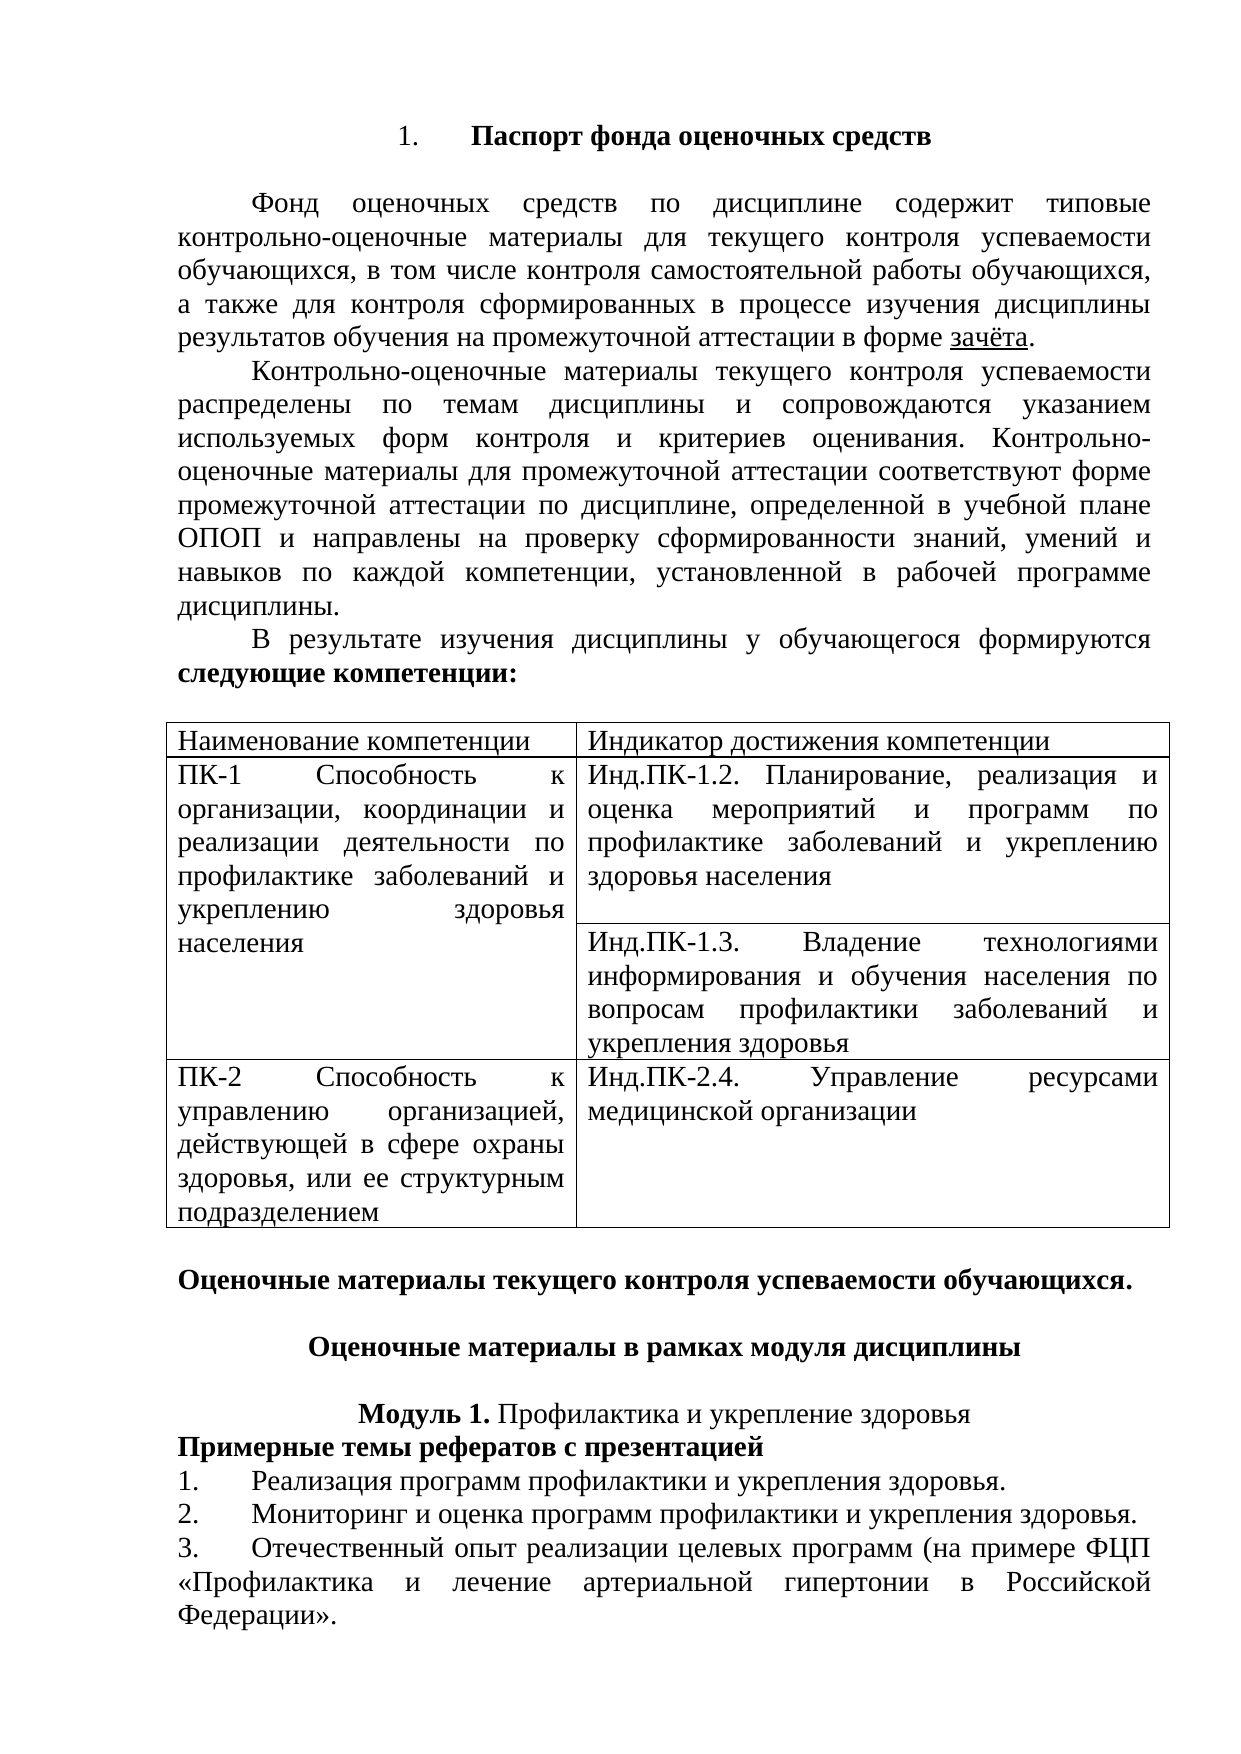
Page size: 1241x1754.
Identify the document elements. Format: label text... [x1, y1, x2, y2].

table_cell ПК-2 Способность к управлению организацией, действующей в сфере охраны здоровья, или ее структурным подразделением [167, 1060, 576, 1227]
text Примерные темы рефератов с презентацией [177, 1429, 1152, 1463]
table_cell Инд.ПК-1.3. Владение технологиями информирования и обучения населения по вопросам профилактики заболеваний и укрепления здоровья [577, 924, 1169, 1058]
list Фонд оценочных средств по дисциплине содержит типовые контрольно-оценочные материалы для текущего контроля успеваемости обучающихся, в том числе контроля самостоятельной работы обучающихся, а также для контроля сформированных в процессе изучения дисциплины результатов обучения на промежуточной аттестации в форме зачёта. [177, 185, 1152, 353]
list Реализация программ профилактики и укрепления здоровья. [177, 1463, 1152, 1497]
list Мониторинг и оценка программ профилактики и укрепления здоровья. [177, 1497, 1152, 1530]
table_header Индикатор достижения компетенции [577, 723, 1169, 756]
list Оценочные материалы в рамках модуля дисциплины [177, 1329, 1152, 1362]
table_cell ПК-1 Способность к организации, координации и реализации деятельности по профилактике заболеваний и укреплению здоровья населения [167, 758, 576, 1058]
list Контрольно-оценочные материалы текущего контроля успеваемости распределены по темам дисциплины и сопровождаются указанием используемых форм контроля и критериев оценивания. Контрольно-оценочные материалы для промежуточной аттестации соответствуют форме промежуточной аттестации по дисциплине, определенной в учебной плане ОПОП и направлены на проверку сформированности знаний, умений и навыков по каждой компетенции, установленной в рабочей программе дисциплины. [177, 353, 1152, 621]
table_cell Инд.ПК-1.2. Планирование, реализация и оценка мероприятий и программ по профилактике заболеваний и укреплению здоровья населения [577, 758, 1169, 923]
text Оценочные материалы текущего контроля успеваемости обучающихся. [177, 1262, 1152, 1295]
table_header Наименование компетенции [167, 723, 576, 756]
list Отечественный опыт реализации целевых программ (на примере ФЦП «Профилактика и лечение артериальной гипертонии в Российской Федерации». [177, 1530, 1152, 1631]
list Модуль 1. Профилактика и укрепление здоровья [177, 1396, 1152, 1429]
table_cell Инд.ПК-2.4. Управление ресурсами медицинской организации [577, 1060, 1169, 1227]
list В результате изучения дисциплины у обучающегося формируются следующие компетенции: [177, 621, 1152, 688]
list Паспорт фонда оценочных средств [177, 118, 1152, 152]
